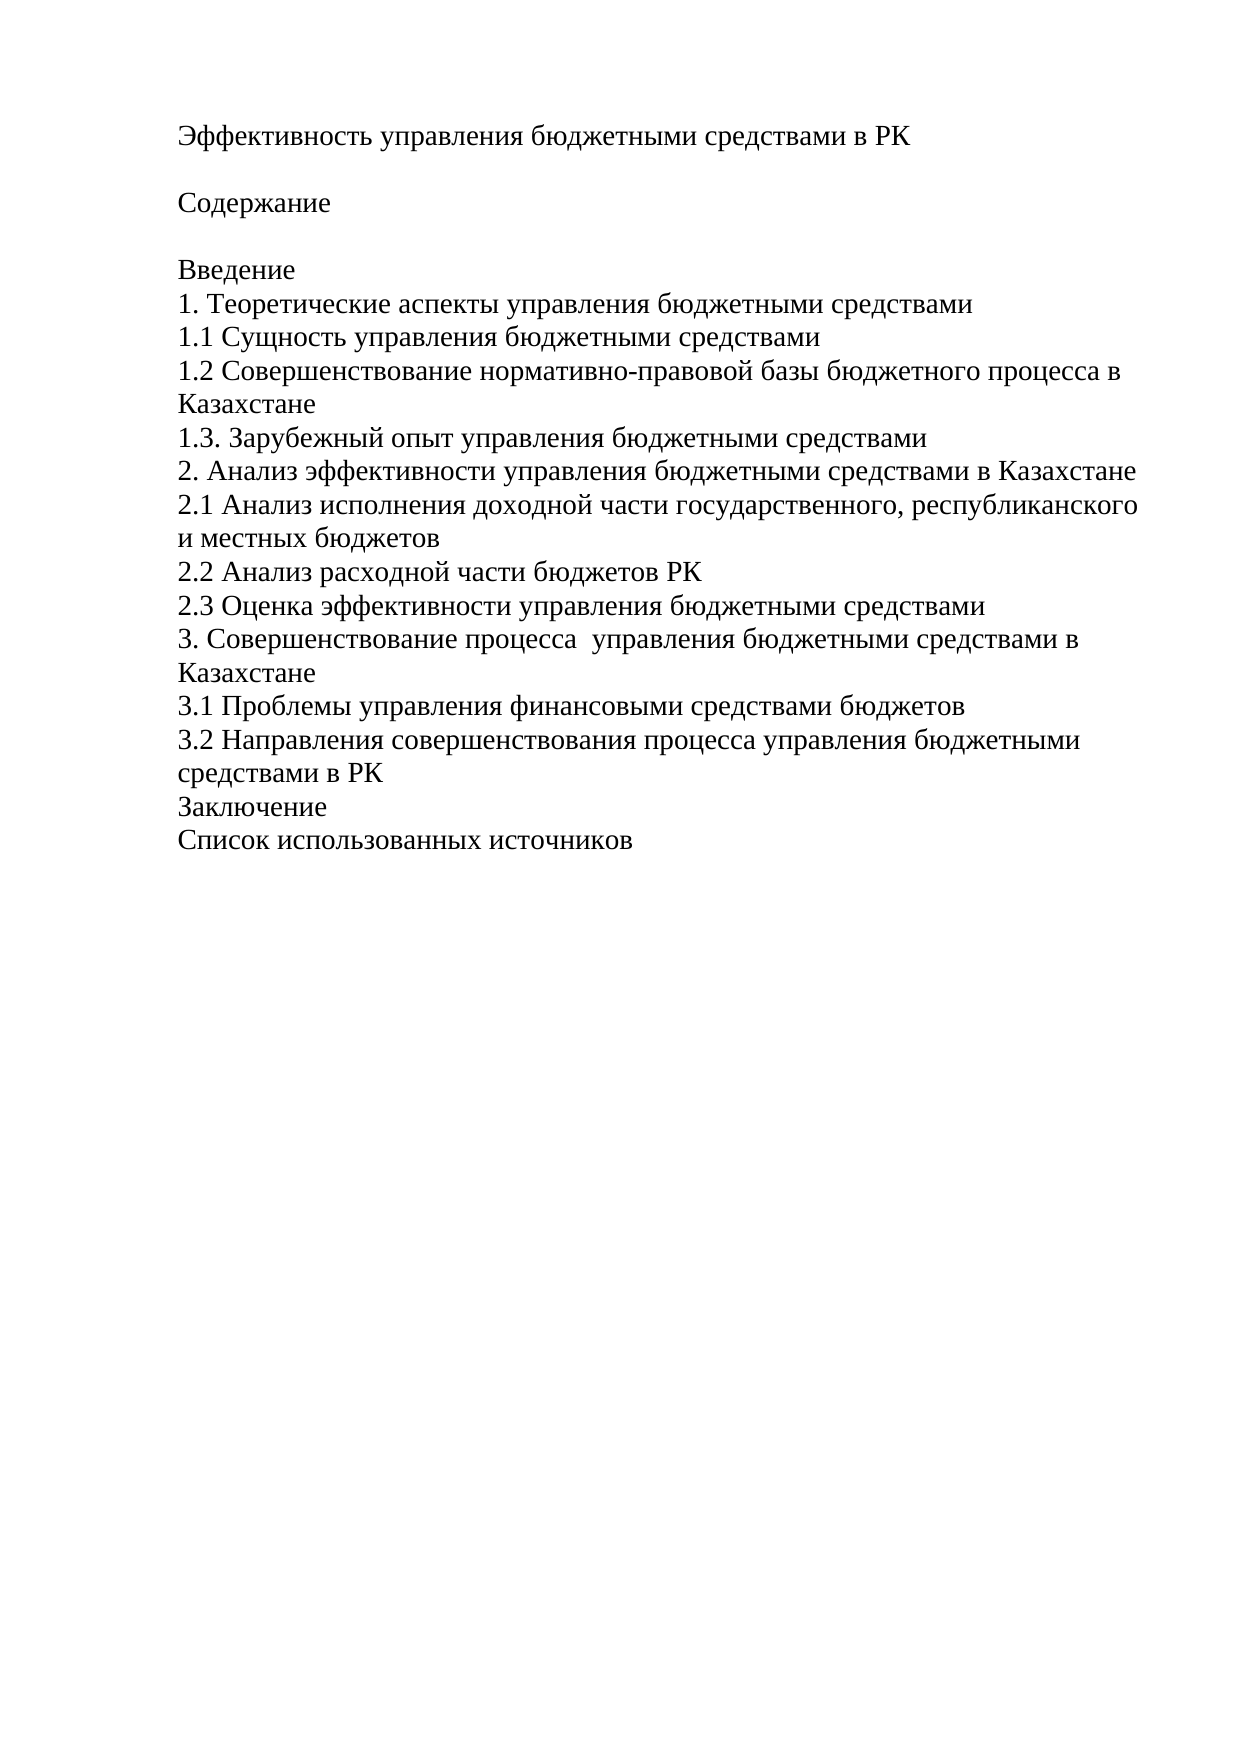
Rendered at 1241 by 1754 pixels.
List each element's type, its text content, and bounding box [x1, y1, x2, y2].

text 1.2 Совершенствование нормативно-правовой базы бюджетного процесса в Казахстане [177, 353, 1152, 420]
text 2.2 Анализ расходной части бюджетов РК [177, 554, 1152, 588]
text Содержание [177, 185, 1152, 219]
text 2.3 Оценка эффективности управления бюджетными средствами [177, 588, 1152, 621]
text Список использованных источников [177, 822, 1152, 856]
text 2. Анализ эффективности управления бюджетными средствами в Казахстане [177, 453, 1152, 487]
text Заключение [177, 789, 1152, 822]
text 1.3. Зарубежный опыт управления бюджетными средствами [177, 420, 1152, 453]
text 3. Совершенствование процесса управления бюджетными средствами в Казахстане [177, 621, 1152, 688]
text 1.1 Сущность управления бюджетными средствами [177, 319, 1152, 353]
text 3.1 Проблемы управления финансовыми средствами бюджетов [177, 688, 1152, 722]
text 3.2 Направления совершенствования процесса управления бюджетными средствами в РК [177, 722, 1152, 789]
text 1. Теоретические аспекты управления бюджетными средствами [177, 286, 1152, 319]
text Введение [177, 252, 1152, 286]
text 2.1 Анализ исполнения доходной части государственного, республиканского и местных бюджетов [177, 487, 1152, 554]
text Эффективность управления бюджетными средствами в РК [177, 118, 1152, 152]
